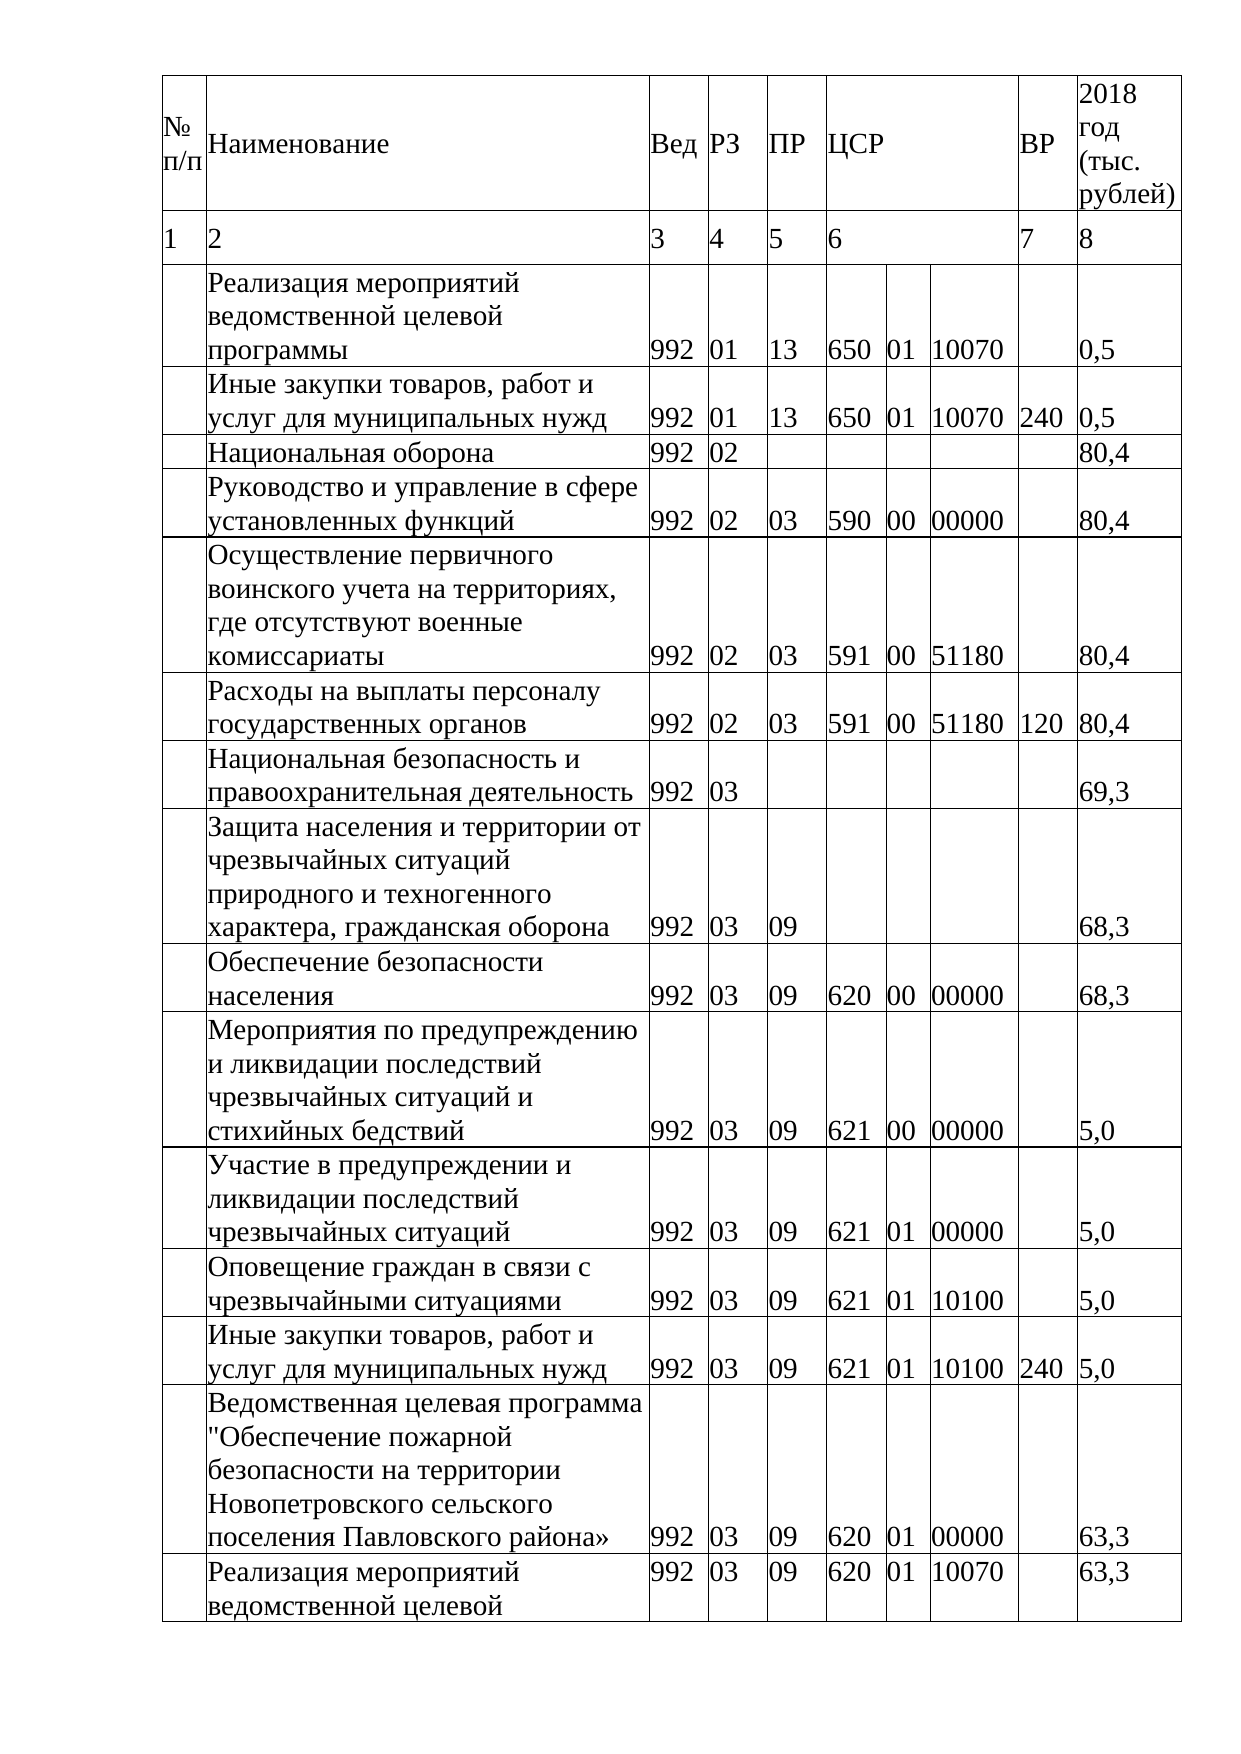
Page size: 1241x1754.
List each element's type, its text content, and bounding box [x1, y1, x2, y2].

table_cell [1019, 1385, 1077, 1553]
table_cell 5,0 [1078, 1012, 1181, 1146]
table_cell 01 [887, 1249, 930, 1316]
table_cell 120 [1019, 673, 1077, 740]
table_cell [827, 741, 886, 808]
table_cell Иные закупки товаров, работ и услуг для муниципальных нужд [207, 367, 649, 434]
table_cell [931, 435, 1018, 468]
table_cell [1019, 1249, 1077, 1316]
table_cell [163, 1148, 206, 1248]
table_cell [1019, 435, 1077, 468]
table_cell Руководство и управление в сфере установленных функций [207, 469, 649, 536]
table_cell 992 [650, 741, 708, 808]
table_cell [163, 1317, 206, 1384]
table_cell 01 [887, 265, 930, 366]
table_cell Реализация мероприятий ведомственной целевой программы [207, 265, 649, 366]
table_cell 590 [827, 469, 886, 536]
table_cell Обеспечение безопасности населения [207, 944, 649, 1011]
table_cell 00000 [931, 1148, 1018, 1248]
table_cell 02 [709, 538, 767, 672]
table_cell [1019, 469, 1077, 536]
table_cell 03 [709, 944, 767, 1011]
table_cell 7 [1019, 211, 1077, 264]
table_cell [163, 435, 206, 468]
table_header 2018 год (тыс. рублей) [1078, 76, 1181, 210]
table_cell 68,3 [1078, 944, 1181, 1011]
table_cell [1019, 1554, 1077, 1621]
table_cell 00 [887, 538, 930, 672]
table_cell 63,3 [1078, 1554, 1181, 1621]
table_header ЦСР [827, 76, 1018, 210]
table_cell 240 [1019, 367, 1077, 434]
table_cell [1019, 809, 1077, 943]
table_cell 992 [650, 1385, 708, 1553]
table_cell Иные закупки товаров, работ и услуг для муниципальных нужд [207, 1317, 649, 1384]
table_cell 02 [709, 673, 767, 740]
table_cell 03 [709, 1554, 767, 1621]
table_cell 5 [768, 211, 826, 264]
table_cell 09 [768, 944, 826, 1011]
table_cell [827, 809, 886, 943]
table_cell 80,4 [1078, 538, 1181, 672]
table_cell 992 [650, 1317, 708, 1384]
table_cell 2 [207, 211, 649, 264]
table_cell Осуществление первичного воинского учета на территориях, где отсутствуют военные комиссариаты [207, 538, 649, 672]
table_cell Ведомственная целевая программа "Обеспечение пожарной безопасности на территории Новопетровского сельского поселения Павловского района» [207, 1385, 649, 1553]
table_cell Оповещение граждан в связи с чрезвычайными ситуациями [207, 1249, 649, 1316]
table_cell 992 [650, 469, 708, 536]
table_cell Защита населения и территории от чрезвычайных ситуаций природного и техногенного характера, гражданская оборона [207, 809, 649, 943]
table_cell [163, 1012, 206, 1146]
table_cell 00 [887, 673, 930, 740]
table_header РЗ [709, 76, 767, 210]
table_cell 03 [768, 673, 826, 740]
table_cell 03 [709, 741, 767, 808]
table_cell 992 [650, 809, 708, 943]
table_header № п/п [163, 76, 206, 210]
table_cell [1019, 1012, 1077, 1146]
table_cell 992 [650, 1148, 708, 1248]
table_cell 992 [650, 435, 708, 468]
table_cell 03 [768, 538, 826, 672]
table_cell 992 [650, 1554, 708, 1621]
table_cell 09 [768, 809, 826, 943]
table_cell 992 [650, 1249, 708, 1316]
table_cell [163, 673, 206, 740]
table_cell [768, 435, 826, 468]
table_cell 10070 [931, 1554, 1018, 1621]
table_cell 80,4 [1078, 435, 1181, 468]
table_header ПР [768, 76, 826, 210]
table_cell Мероприятия по предупреждению и ликвидации последствий чрезвычайных ситуаций и стихийных бедствий [207, 1012, 649, 1146]
table_cell 09 [768, 1249, 826, 1316]
table_cell Расходы на выплаты персоналу государственных органов [207, 673, 649, 740]
table_cell [163, 944, 206, 1011]
table_cell 5,0 [1078, 1317, 1181, 1384]
table_cell 10070 [931, 367, 1018, 434]
table_cell 621 [827, 1012, 886, 1146]
table_cell 00000 [931, 1012, 1018, 1146]
table_cell 01 [887, 1554, 930, 1621]
table_cell 00000 [931, 1385, 1018, 1553]
table_cell [163, 1385, 206, 1553]
table_cell 00 [887, 944, 930, 1011]
table_cell [163, 367, 206, 434]
table_cell [163, 1554, 206, 1621]
table_cell 03 [709, 809, 767, 943]
table_cell 620 [827, 944, 886, 1011]
table_cell 240 [1019, 1317, 1077, 1384]
table_cell Национальная безопасность и правоохранительная деятельность [207, 741, 649, 808]
table_cell 03 [768, 469, 826, 536]
table_cell 591 [827, 538, 886, 672]
table_cell Национальная оборона [207, 435, 649, 468]
table_cell 10100 [931, 1317, 1018, 1384]
table_cell [163, 741, 206, 808]
table_cell 992 [650, 265, 708, 366]
table_cell 13 [768, 367, 826, 434]
table_cell 992 [650, 1012, 708, 1146]
table_cell 51180 [931, 538, 1018, 672]
table_header ВР [1019, 76, 1077, 210]
table_cell [163, 1249, 206, 1316]
table_cell 621 [827, 1249, 886, 1316]
table_cell 09 [768, 1148, 826, 1248]
table_cell 00 [887, 1012, 930, 1146]
table_cell 00000 [931, 944, 1018, 1011]
table_cell [163, 469, 206, 536]
table_cell 992 [650, 673, 708, 740]
table_cell [827, 435, 886, 468]
table_cell 621 [827, 1148, 886, 1248]
table_cell 03 [709, 1249, 767, 1316]
table_cell 13 [768, 265, 826, 366]
table_cell 69,3 [1078, 741, 1181, 808]
table_cell 620 [827, 1385, 886, 1553]
table_cell 5,0 [1078, 1148, 1181, 1248]
table_cell 10070 [931, 265, 1018, 366]
table_cell 0,5 [1078, 367, 1181, 434]
table_header Наименование [207, 76, 649, 210]
table_cell [768, 741, 826, 808]
table_cell 992 [650, 367, 708, 434]
table_cell 5,0 [1078, 1249, 1181, 1316]
table_cell 650 [827, 265, 886, 366]
table_cell Участие в предупреждении и ликвидации последствий чрезвычайных ситуаций [207, 1148, 649, 1248]
table_cell 01 [887, 367, 930, 434]
table_cell 01 [709, 265, 767, 366]
table_cell 80,4 [1078, 673, 1181, 740]
table_cell 68,3 [1078, 809, 1181, 943]
table_cell 51180 [931, 673, 1018, 740]
table_cell 03 [709, 1385, 767, 1553]
table_header Вед [650, 76, 708, 210]
table_cell [1019, 741, 1077, 808]
table_cell 01 [887, 1317, 930, 1384]
table_cell [163, 809, 206, 943]
table_cell 03 [709, 1148, 767, 1248]
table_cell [207, 1554, 649, 1621]
table_cell 02 [709, 435, 767, 468]
table_cell 01 [887, 1385, 930, 1553]
table_cell [163, 538, 206, 672]
table_cell 01 [887, 1148, 930, 1248]
table_cell [1019, 538, 1077, 672]
table_cell [931, 741, 1018, 808]
table_cell [887, 809, 930, 943]
table_cell 6 [827, 211, 1018, 264]
table_cell [163, 265, 206, 366]
table_cell 00000 [931, 469, 1018, 536]
table_cell [1019, 1148, 1077, 1248]
table_cell [887, 741, 930, 808]
table_cell [1019, 265, 1077, 366]
table_cell 10100 [931, 1249, 1018, 1316]
table_cell [887, 435, 930, 468]
table_cell 0,5 [1078, 265, 1181, 366]
table_cell 591 [827, 673, 886, 740]
table_cell 00 [887, 469, 930, 536]
table_cell 09 [768, 1317, 826, 1384]
table_cell 03 [709, 1012, 767, 1146]
table_cell 03 [709, 1317, 767, 1384]
table_cell 02 [709, 469, 767, 536]
table_cell 09 [768, 1385, 826, 1553]
table_cell 09 [768, 1554, 826, 1621]
table_cell 8 [1078, 211, 1181, 264]
table_cell 992 [650, 944, 708, 1011]
table_cell 63,3 [1078, 1385, 1181, 1553]
table_cell 992 [650, 538, 708, 672]
table_cell 09 [768, 1012, 826, 1146]
table_cell 621 [827, 1317, 886, 1384]
table_cell 620 [827, 1554, 886, 1621]
table_cell 1 [163, 211, 206, 264]
table_cell 01 [709, 367, 767, 434]
table_cell [931, 809, 1018, 943]
table_cell [1019, 944, 1077, 1011]
table_cell 80,4 [1078, 469, 1181, 536]
table_cell 3 [650, 211, 708, 264]
table_cell 4 [709, 211, 767, 264]
table_cell 650 [827, 367, 886, 434]
